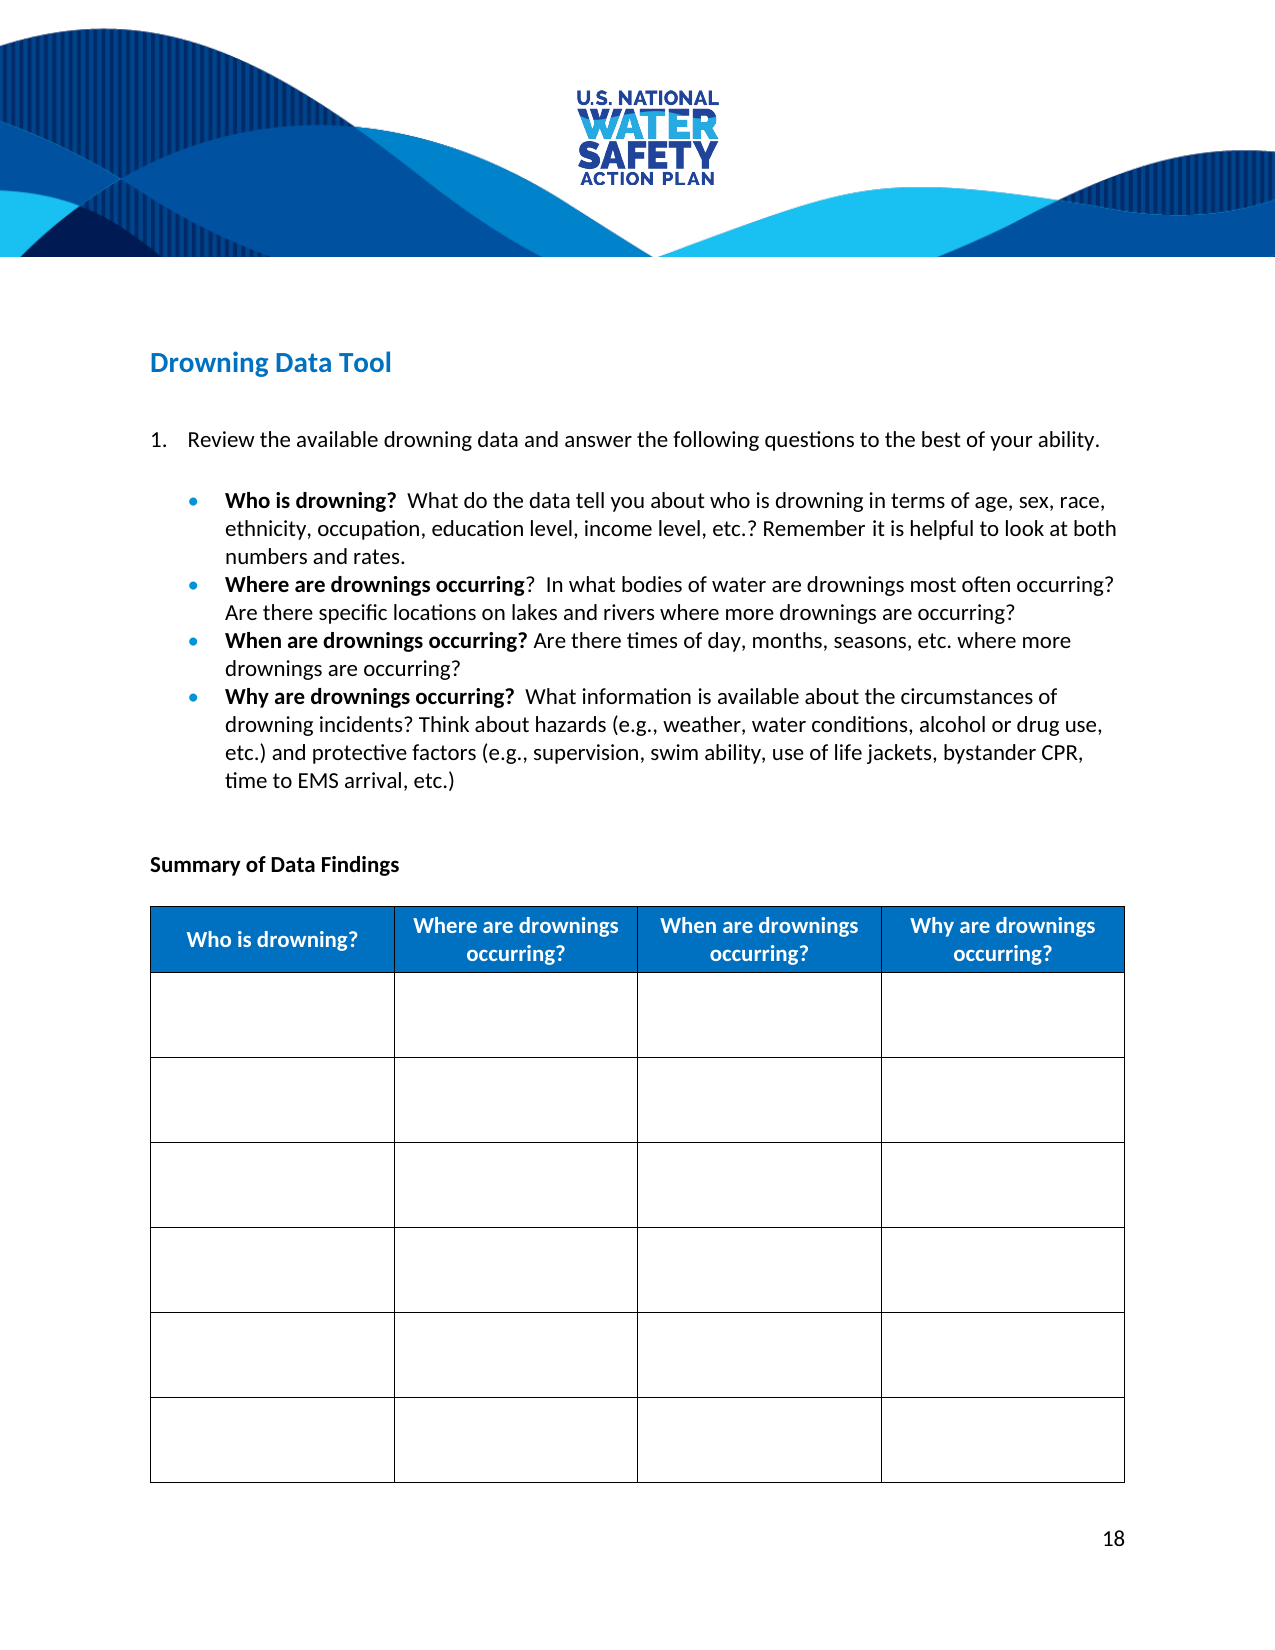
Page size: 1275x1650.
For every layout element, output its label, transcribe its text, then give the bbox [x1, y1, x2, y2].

table_cell [638, 973, 881, 1057]
table_cell [395, 1058, 637, 1142]
table_cell [395, 973, 637, 1057]
table_cell [151, 1143, 394, 1227]
table_cell [882, 1313, 1124, 1397]
table_cell [638, 1398, 881, 1482]
table_cell [151, 1228, 394, 1312]
table_cell [638, 1228, 881, 1312]
table_cell [638, 1313, 881, 1397]
table_cell [882, 1228, 1124, 1312]
table_cell [882, 973, 1124, 1057]
table_cell [882, 1143, 1124, 1227]
table_header Where are drownings occurring? [395, 907, 637, 972]
picture [573, 90, 720, 185]
table_header When are drownings occurring? [638, 907, 881, 972]
list Why are drownings occurring? What information is available about the circumstances of drowning incidents? Think about hazards (e.g., weather, water conditions, alcohol or drug use, etc.) and protective factors (e.g., supervision, swim ability, use of life jackets, bystander CPR, time to EMS arrival, etc.) [187, 682, 1125, 794]
table_cell [395, 1313, 637, 1397]
list Review the available drowning data and answer the following questions to the best of your ability. [150, 426, 1125, 453]
table_header Why are drownings occurring? [882, 907, 1124, 972]
table_cell [882, 1398, 1124, 1482]
table_cell [882, 1058, 1124, 1142]
table_cell [638, 1143, 881, 1227]
table_cell [151, 1313, 394, 1397]
table_cell [395, 1398, 637, 1482]
list When are drownings occurring? Are there times of day, months, seasons, etc. where more drownings are occurring? [187, 626, 1125, 682]
table_header Who is drowning? [151, 907, 394, 972]
table_cell [395, 1228, 637, 1312]
text Summary of Data Findings [150, 850, 1125, 878]
list Who is drowning? What do the data tell you about who is drowning in terms of age, sex, race, ethnicity, occupation, education level, income level, etc.? Remember it is helpful to look at both numbers and rates. [187, 486, 1125, 570]
list Where are drownings occurring? In what bodies of water are drownings most often occurring? Are there specific locations on lakes and rivers where more drownings are occurring? [187, 570, 1125, 626]
table_cell [151, 1398, 394, 1482]
subtitle Drowning Data Tool [150, 344, 1125, 420]
table_cell [151, 1058, 394, 1142]
table_cell [638, 1058, 881, 1142]
table_cell [395, 1143, 637, 1227]
table_cell [151, 973, 394, 1057]
